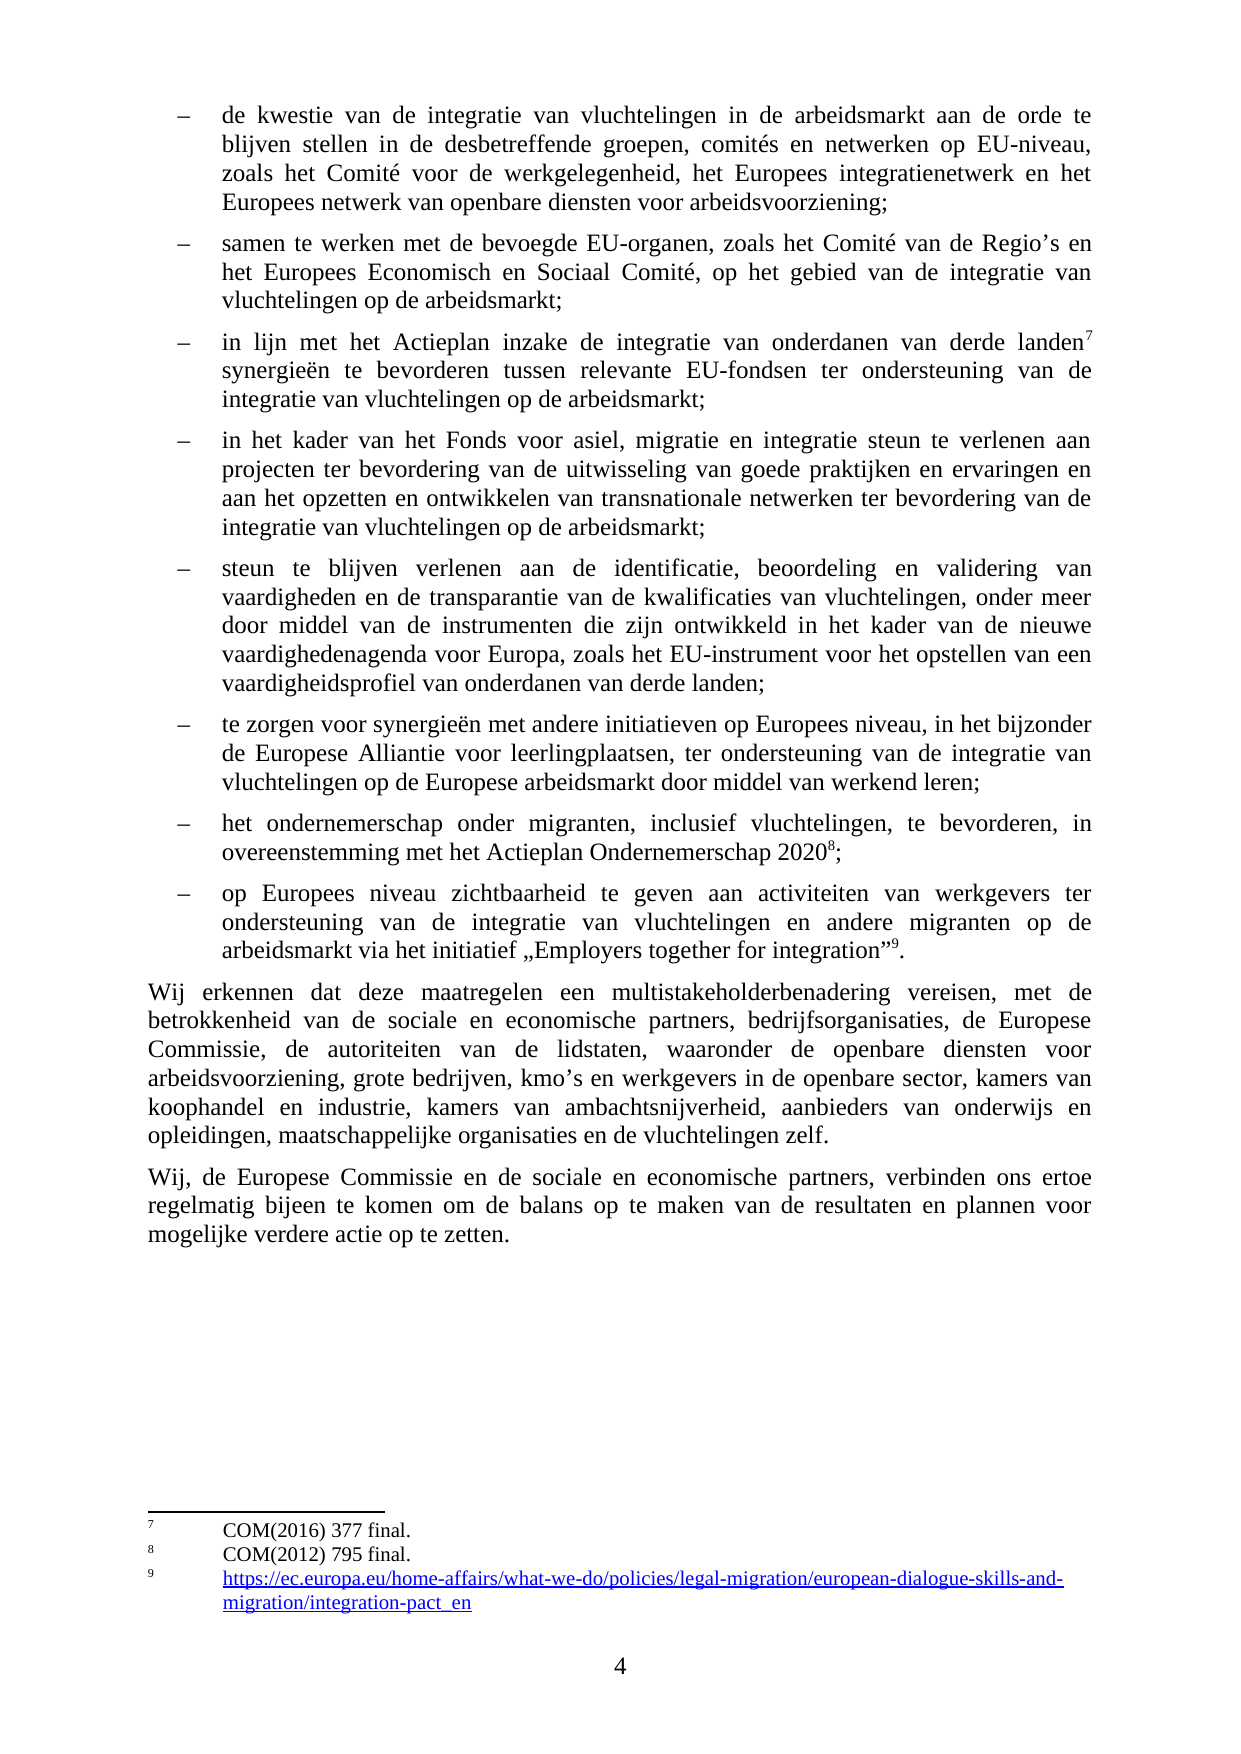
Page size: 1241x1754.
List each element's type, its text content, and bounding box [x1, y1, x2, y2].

list te zorgen voor synergieën met andere initiatieven op Europees niveau, in het bijzonder de Europese Alliantie voor leerlingplaatsen, ter ondersteuning van de integratie van vluchtelingen op de Europese arbeidsmarkt door middel van werkend leren; [177, 709, 1092, 795]
list in het kader van het Fonds voor asiel, migratie en integratie steun te verlenen aan projecten ter bevordering van de uitwisseling van goede praktijken en ervaringen en aan het opzetten en ontwikkelen van transnationale netwerken ter bevordering van de integratie van vluchtelingen op de arbeidsmarkt; [177, 425, 1092, 540]
list de kwestie van de integratie van vluchtelingen in de arbeidsmarkt aan de orde te blijven stellen in de desbetreffende groepen, comités en netwerken op EU-niveau, zoals het Comité voor de werkgelegenheid, het Europees integratienetwerk en het Europees netwerk van openbare diensten voor arbeidsvoorziening; [177, 100, 1092, 215]
text Wij erkennen dat deze maatregelen een multistakeholderbenadering vereisen, met de betrokkenheid van de sociale en economische partners, bedrijfsorganisaties, de Europese Commissie, de autoriteiten van de lidstaten, waaronder de openbare diensten voor arbeidsvoorziening, grote bedrijven, kmo’s en werkgevers in de openbare sector, kamers van koophandel en industrie, kamers van ambachtsnijverheid, aanbieders van onderwijs en opleidingen, maatschappelijke organisaties en de vluchtelingen zelf. [148, 977, 1092, 1149]
list in lijn met het Actieplan inzake de integratie van onderdanen van derde landen synergieën te bevorderen tussen relevante EU-fondsen ter ondersteuning van de integratie van vluchtelingen op de arbeidsmarkt; [177, 327, 1092, 413]
text Wij, de Europese Commissie en de sociale en economische partners, verbinden ons ertoe regelmatig bijeen te komen om de balans op te maken van de resultaten en plannen voor mogelijke verdere actie op te zetten. [148, 1162, 1092, 1248]
list samen te werken met de bevoegde EU-organen, zoals het Comité van de Regio’s en het Europees Economisch en Sociaal Comité, op het gebied van de integratie van vluchtelingen op de arbeidsmarkt; [177, 228, 1092, 314]
list het ondernemerschap onder migranten, inclusief vluchtelingen, te bevorderen, in overeenstemming met het Actieplan Ondernemerschap 2020; [177, 808, 1092, 865]
list steun te blijven verlenen aan de identificatie, beoordeling en validering van vaardigheden en de transparantie van de kwalificaties van vluchtelingen, onder meer door middel van de instrumenten die zijn ontwikkeld in het kader van de nieuwe vaardighedenagenda voor Europa, zoals het EU-instrument voor het opstellen van een vaardigheidsprofiel van onderdanen van derde landen; [177, 553, 1092, 697]
list op Europees niveau zichtbaarheid te geven aan activiteiten van werkgevers ter ondersteuning van de integratie van vluchtelingen en andere migranten op de arbeidsmarkt via het initiatief „Employers together for integration”. [177, 878, 1092, 964]
